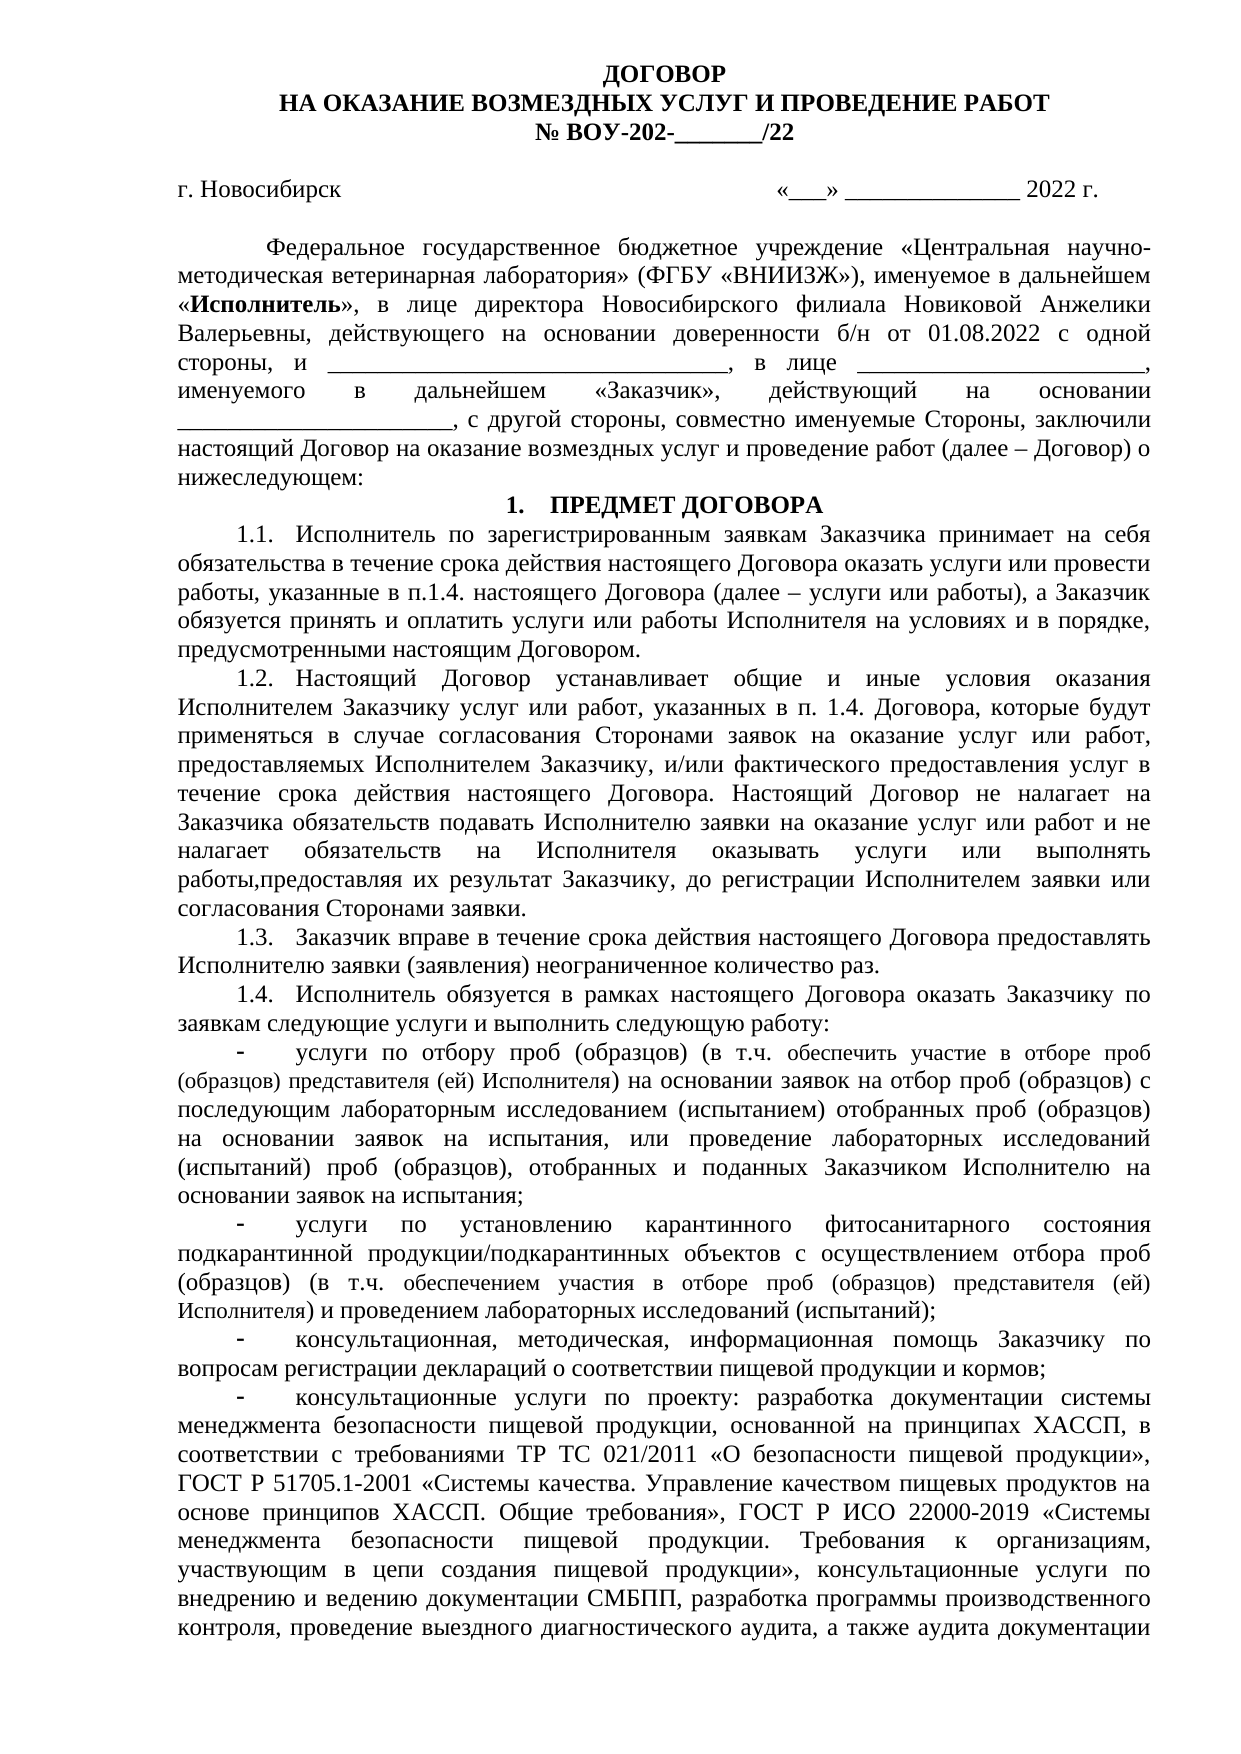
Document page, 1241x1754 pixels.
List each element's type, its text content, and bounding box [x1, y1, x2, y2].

text НА ОКАЗАНИЕ ВОЗМЕЗДНЫХ УСЛУГ И ПРОВЕДЕНИЕ РАБОТ [177, 88, 1152, 117]
text ДОГОВОР [177, 59, 1152, 88]
list Исполнитель обязуется в рамках настоящего Договора оказать Заказчику по заявкам следующие услуги и выполнить следующую работу: [177, 979, 1152, 1037]
text Федеральное государственное бюджетное учреждение «Центральная научно-методическая ветеринарная лаборатория» (ФГБУ «ВНИИЗЖ»), именуемое в дальнейшем «Исполнитель», в лице директора Новосибирского филиала Новиковой Анжелики Валерьевны, действующего на основании доверенности б/н от 01.08.2022 с одной стороны, и ________________________________, в лице _______________________, именуемого в дальнейшем «Заказчик», действующий на основании ______________________, с другой стороны, совместно именуемые Стороны, заключили настоящий Договор на оказание возмездных услуг и проведение работ (далее – Договор) о нижеследующем: [177, 232, 1152, 490]
text г. Новосибирск «___» ______________ 2022 г. [177, 174, 1152, 203]
text № ВОУ-202-_______/22 [177, 117, 1152, 145]
list услуги по установлению карантинного фитосанитарного состояния подкарантинной продукции/подкарантинных объектов с осуществлением отбора проб (образцов) (в т.ч. обеспечением участия в отборе проб (образцов) представителя (ей) Исполнителя) и проведением лабораторных исследований (испытаний); [177, 1209, 1152, 1324]
list услуги по отбору проб (образцов) (в т.ч. обеспечить участие в отборе проб (образцов) представителя (ей) Исполнителя) на основании заявок на отбор проб (образцов) с последующим лабораторным исследованием (испытанием) отобранных проб (образцов) на основании заявок на испытания, или проведение лабораторных исследований (испытаний) проб (образцов), отобранных и поданных Заказчиком Исполнителю на основании заявок на испытания; [177, 1037, 1152, 1209]
list Настоящий Договор устанавливает общие и иные условия оказания Исполнителем Заказчику услуг или работ, указанных в п. 1.4. Договора, которые будут применяться в случае согласования Сторонами заявок на оказание услуг или работ, предоставляемых Исполнителем Заказчику, и/или фактического предоставления услуг в течение срока действия настоящего Договора. Настоящий Договор не налагает на Заказчика обязательств подавать Исполнителю заявки на оказание услуг или работ и не налагает обязательств на Исполнителя оказывать услуги или выполнять работы,предоставляя их результат Заказчику, до регистрации Исполнителем заявки или согласования Сторонами заявки. [177, 663, 1152, 922]
list консультационная, методическая, информационная помощь Заказчику по вопросам регистрации деклараций о соответствии пищевой продукции и кормов; [177, 1324, 1152, 1382]
list ПРЕДМЕТ ДОГОВОРА [177, 490, 1152, 519]
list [177, 1382, 1152, 1640]
list Исполнитель по зарегистрированным заявкам Заказчика принимает на себя обязательства в течение срока действия настоящего Договора оказать услуги или провести работы, указанные в п.1.4. настоящего Договора (далее – услуги или работы), а Заказчик обязуется принять и оплатить услуги или работы Исполнителя на условиях и в порядке, предусмотренными настоящим Договором. [177, 519, 1152, 663]
list Заказчик вправе в течение срока действия настоящего Договора предоставлять Исполнителю заявки (заявления) неограниченное количество раз. [177, 922, 1152, 979]
